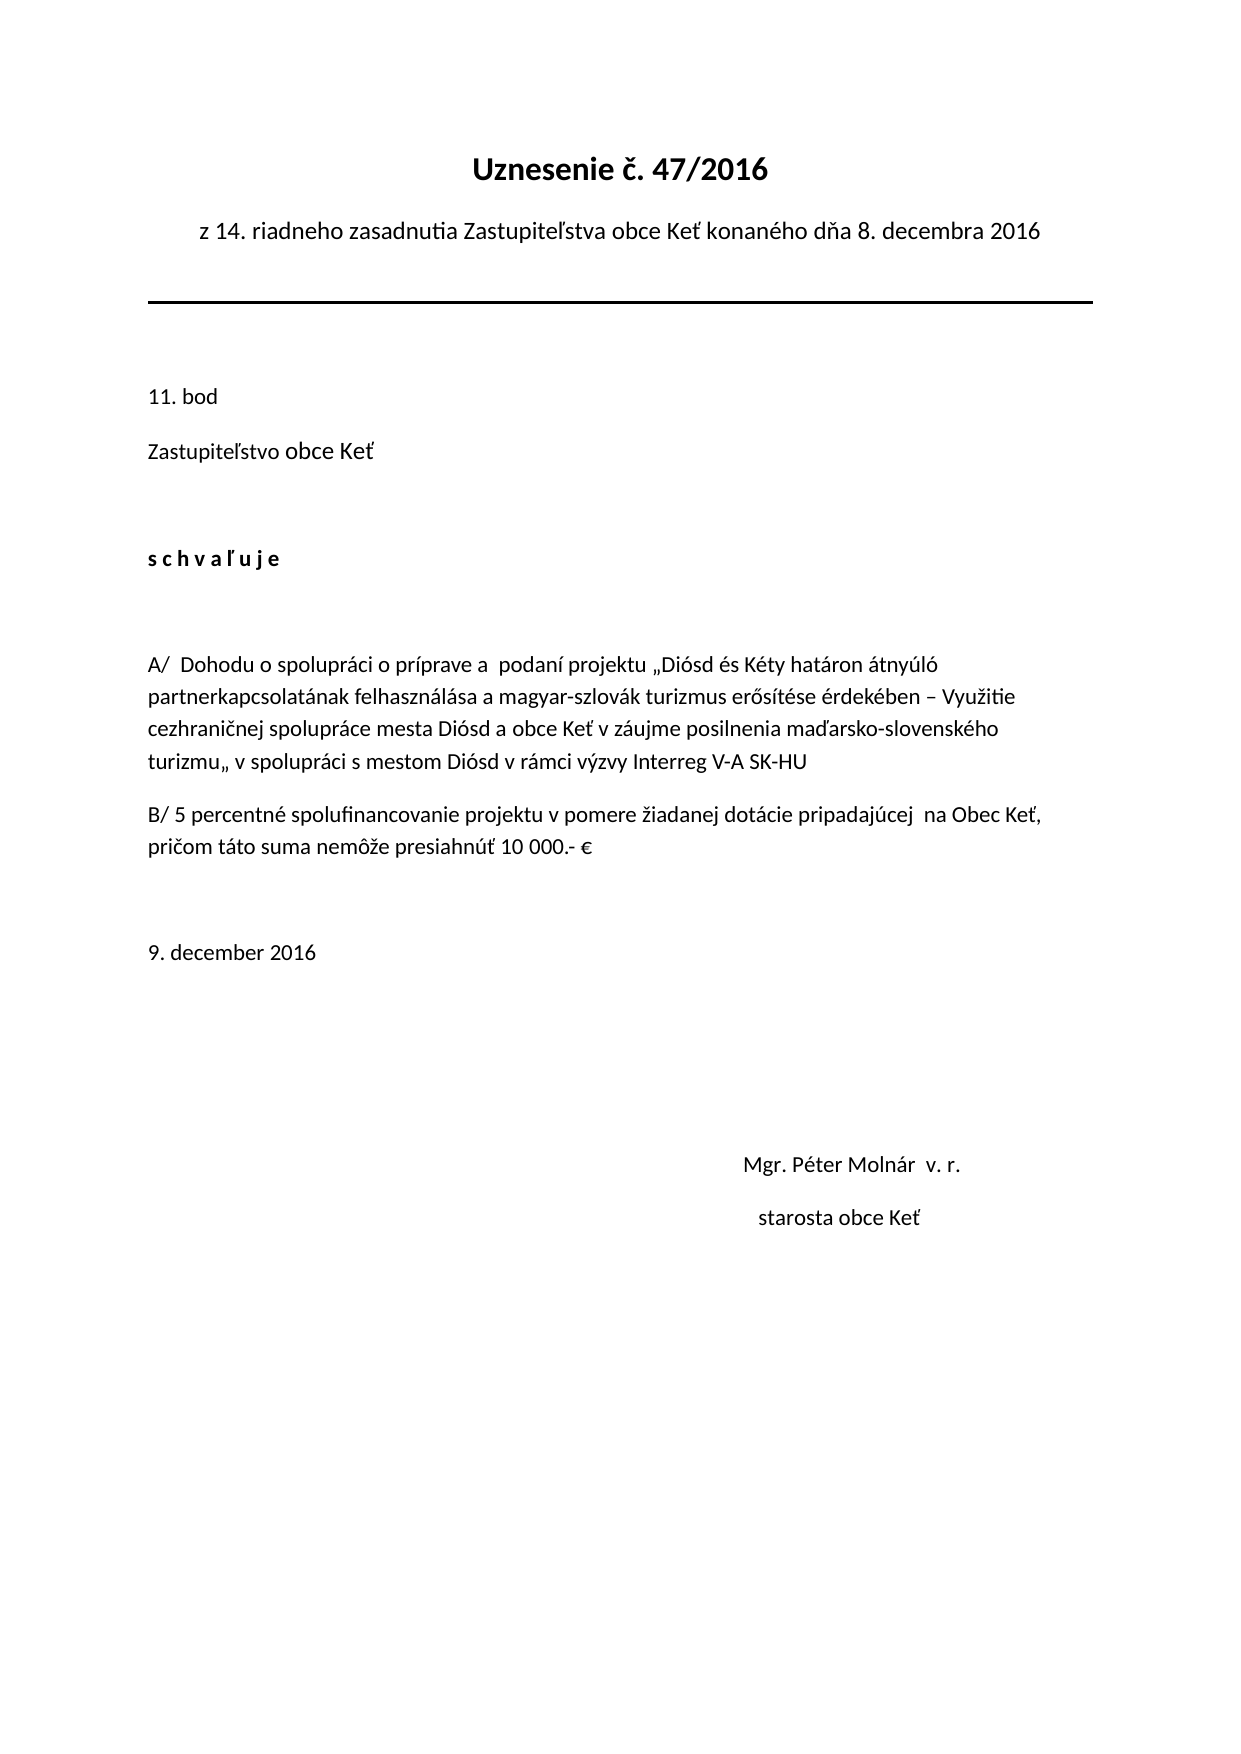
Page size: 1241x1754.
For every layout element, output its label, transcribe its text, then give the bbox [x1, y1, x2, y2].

text B/ 5 percentné spolufinancovanie projektu v pomere žiadanej dotácie pripadajúcej na Obec Keť, pričom táto suma nemôže presiahnúť 10 000.- € [148, 800, 1093, 860]
text A/ Dohodu o spolupráci o príprave a podaní projektu „Diósd és Kéty határon átnyúló partnerkapcsolatának felhasználása a magyar-szlovák turizmus erősítése érdekében – Využitie cezhraničnej spolupráce mesta Diósd a obce Keť v záujme posilnenia maďarsko-slovenského turizmu„ v spolupráci s mestom Diósd v rámci výzvy Interreg V-A SK-HU [148, 650, 1093, 775]
text 11. bod [148, 382, 1093, 410]
text starosta obce Keť [664, 1203, 1093, 1231]
text Zastupiteľstvo obce Keť [148, 435, 1093, 466]
text 9. december 2016 [148, 938, 1093, 966]
text Uznesenie č. 47/2016 [148, 148, 1093, 188]
text s c h v a ľ u j e [148, 544, 1093, 572]
text z 14. riadneho zasadnutia Zastupiteľstva obce Keť konaného dňa 8. decembra 2016 [148, 215, 1093, 246]
text Mgr. Péter Molnár v. r. [664, 1150, 1093, 1178]
